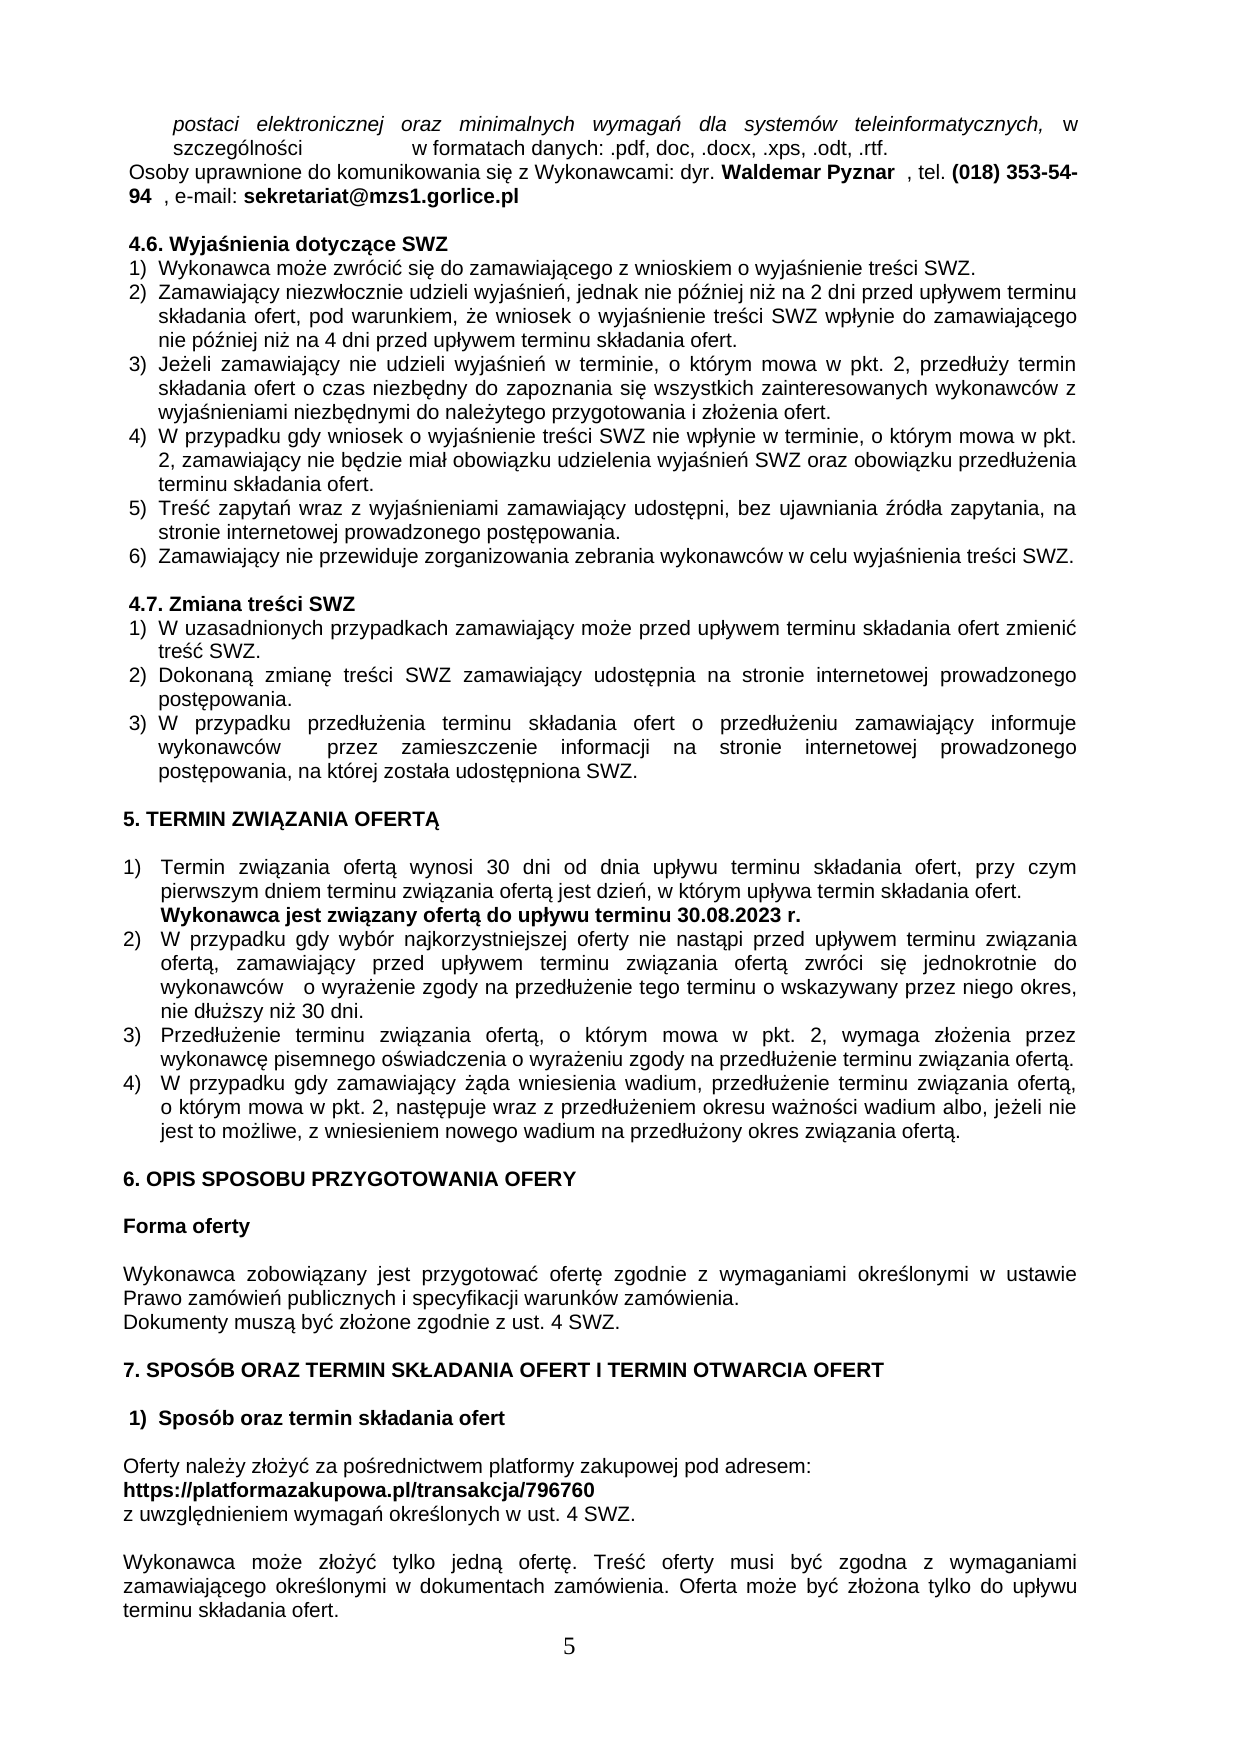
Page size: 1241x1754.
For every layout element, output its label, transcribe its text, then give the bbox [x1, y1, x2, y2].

list Wykonawca może zwrócić się do zamawiającego z wnioskiem o wyjaśnienie treści SWZ. [128, 256, 1078, 280]
list Zamawiający niezwłocznie udzieli wyjaśnień, jednak nie później niż na 2 dni przed upływem terminu składania ofert, pod warunkiem, że wniosek o wyjaśnienie treści SWZ wpłynie do zamawiającego nie później niż na 4 dni przed upływem terminu składania ofert. [128, 280, 1078, 352]
text Wykonawca zobowiązany jest przygotować ofertę zgodnie z wymaganiami określonymi w ustawie Prawo zamówień publicznych i specyfikacji warunków zamówienia. [123, 1262, 1078, 1310]
text Wykonawca jest związany ofertą do upływu terminu 30.08.2023 r. [160, 903, 1078, 927]
text Osoby uprawnione do komunikowania się z Wykonawcami: dyr. Waldemar Pyznar , tel. (018) 353-54-94 , e-mail: sekretariat@mzs1.gorlice.pl [128, 160, 1078, 208]
list W przypadku gdy wybór najkorzystniejszej oferty nie nastąpi przed upływem terminu związania ofertą, zamawiający przed upływem terminu związania ofertą zwróci się jednokrotnie do wykonawców o wyrażenie zgody na przedłużenie tego terminu o wskazywany przez niego okres, nie dłuższy niż 30 dni. [123, 927, 1078, 1023]
text 6. OPIS SPOSOBU PRZYGOTOWANIA OFERY [123, 1166, 1078, 1190]
text Dokumenty muszą być złożone zgodnie z ust. 4 SWZ. [123, 1310, 1078, 1334]
list Dokonaną zmianę treści SWZ zamawiający udostępnia na stronie internetowej prowadzonego postępowania. [128, 663, 1078, 711]
text 7. SPOSÓB ORAZ TERMIN SKŁADANIA OFERT I TERMIN OTWARCIA OFERT [123, 1358, 1078, 1382]
text 5. TERMIN ZWIĄZANIA OFERTĄ [123, 807, 1078, 831]
text z uwzględnieniem wymagań określonych w ust. 4 SWZ. [123, 1502, 1078, 1526]
list Zamawiający nie przewiduje zorganizowania zebrania wykonawców w celu wyjaśnienia treści SWZ. [128, 543, 1078, 567]
list Jeżeli zamawiający nie udzieli wyjaśnień w terminie, o którym mowa w pkt. 2, przedłuży termin składania ofert o czas niezbędny do zapoznania się wszystkich zainteresowanych wykonawców z wyjaśnieniami niezbędnymi do należytego przygotowania i złożenia ofert. [128, 352, 1078, 424]
list W przypadku gdy wniosek o wyjaśnienie treści SWZ nie wpłynie w terminie, o którym mowa w pkt. 2, zamawiający nie będzie miał obowiązku udzielenia wyjaśnień SWZ oraz obowiązku przedłużenia terminu składania ofert. [128, 424, 1078, 496]
list W przypadku gdy zamawiający żąda wniesienia wadium, przedłużenie terminu związania ofertą, o którym mowa w pkt. 2, następuje wraz z przedłużeniem okresu ważności wadium albo, jeżeli nie jest to możliwe, z wniesieniem nowego wadium na przedłużony okres związania ofertą. [123, 1071, 1078, 1142]
text Forma oferty [123, 1214, 1078, 1238]
list Termin związania ofertą wynosi 30 dni od dnia upływu terminu składania ofert, przy czym pierwszym dniem terminu związania ofertą jest dzień, w którym upływa termin składania ofert. [123, 855, 1078, 903]
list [128, 112, 1078, 160]
list Sposób oraz termin składania ofert [128, 1406, 1078, 1430]
text Wykonawca może złożyć tylko jedną ofertę. Treść oferty musi być zgodna z wymaganiami zamawiającego określonymi w dokumentach zamówienia. Oferta może być złożona tylko do upływu terminu składania ofert. [123, 1550, 1078, 1622]
list Treść zapytań wraz z wyjaśnieniami zamawiający udostępni, bez ujawniania źródła zapytania, na stronie internetowej prowadzonego postępowania. [128, 496, 1078, 543]
text 4.7. Zmiana treści SWZ [128, 591, 1078, 615]
list W przypadku przedłużenia terminu składania ofert o przedłużeniu zamawiający informuje wykonawców przez zamieszczenie informacji na stronie internetowej prowadzonego postępowania, na której została udostępniona SWZ. [128, 711, 1078, 783]
list Przedłużenie terminu związania ofertą, o którym mowa w pkt. 2, wymaga złożenia przez wykonawcę pisemnego oświadczenia o wyrażeniu zgody na przedłużenie terminu związania ofertą. [123, 1023, 1078, 1071]
text Oferty należy złożyć za pośrednictwem platformy zakupowej pod adresem: [123, 1454, 1078, 1478]
text https://platformazakupowa.pl/transakcja/796760 [123, 1478, 1078, 1502]
text 4.6. Wyjaśnienia dotyczące SWZ [123, 232, 1078, 256]
list W uzasadnionych przypadkach zamawiający może przed upływem terminu składania ofert zmienić treść SWZ. [128, 615, 1078, 663]
